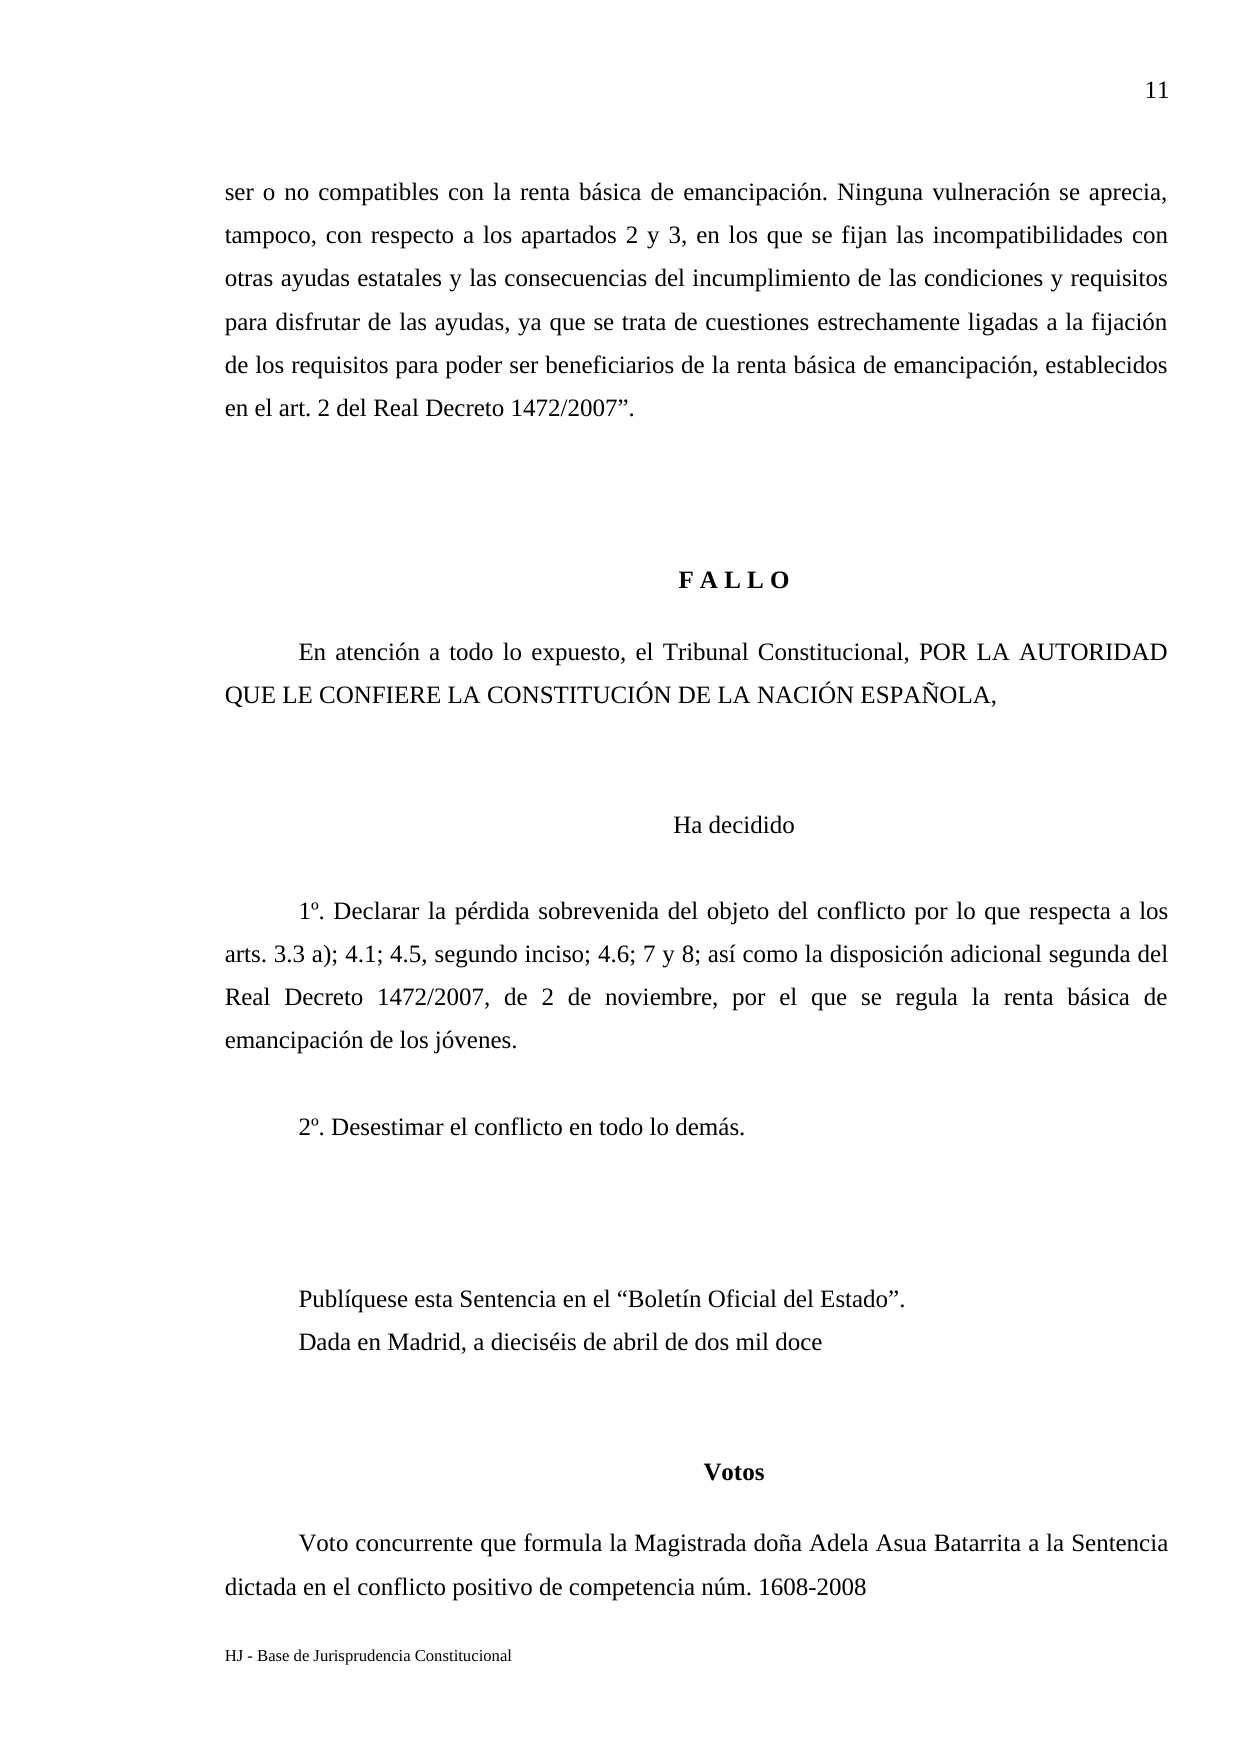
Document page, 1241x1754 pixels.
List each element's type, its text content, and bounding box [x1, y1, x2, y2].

text Dada en Madrid, a dieciséis de abril de dos mil doce [224, 1327, 1169, 1356]
text Ha decidido [224, 810, 1169, 838]
subtitle F A L L O [224, 565, 1169, 594]
text Voto concurrente que formula la Magistrada doña Adela Asua Batarrita a la Sentencia dictada en el conflicto positivo de competencia núm. 1608-2008 [224, 1528, 1169, 1600]
text Publíquese esta Sentencia en el “Boletín Oficial del Estado”. [224, 1284, 1169, 1313]
text 2º. Desestimar el conflicto en todo lo demás. [224, 1112, 1169, 1140]
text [224, 177, 1169, 422]
text 1º. Declarar la pérdida sobrevenida del objeto del conflicto por lo que respecta a los arts. 3.3 a); 4.1; 4.5, segundo inciso; 4.6; 7 y 8; así como la disposición adicional segunda del Real Decreto 1472/2007, de 2 de noviembre, por el que se regula la renta básica de emancipación de los jóvenes. [224, 896, 1169, 1054]
text En atención a todo lo expuesto, el Tribunal Constitucional, POR LA AUTORIDAD QUE LE CONFIERE LA CONSTITUCIÓN DE LA NACIÓN ESPAÑOLA, [224, 637, 1169, 709]
subtitle Votos [224, 1457, 1169, 1485]
